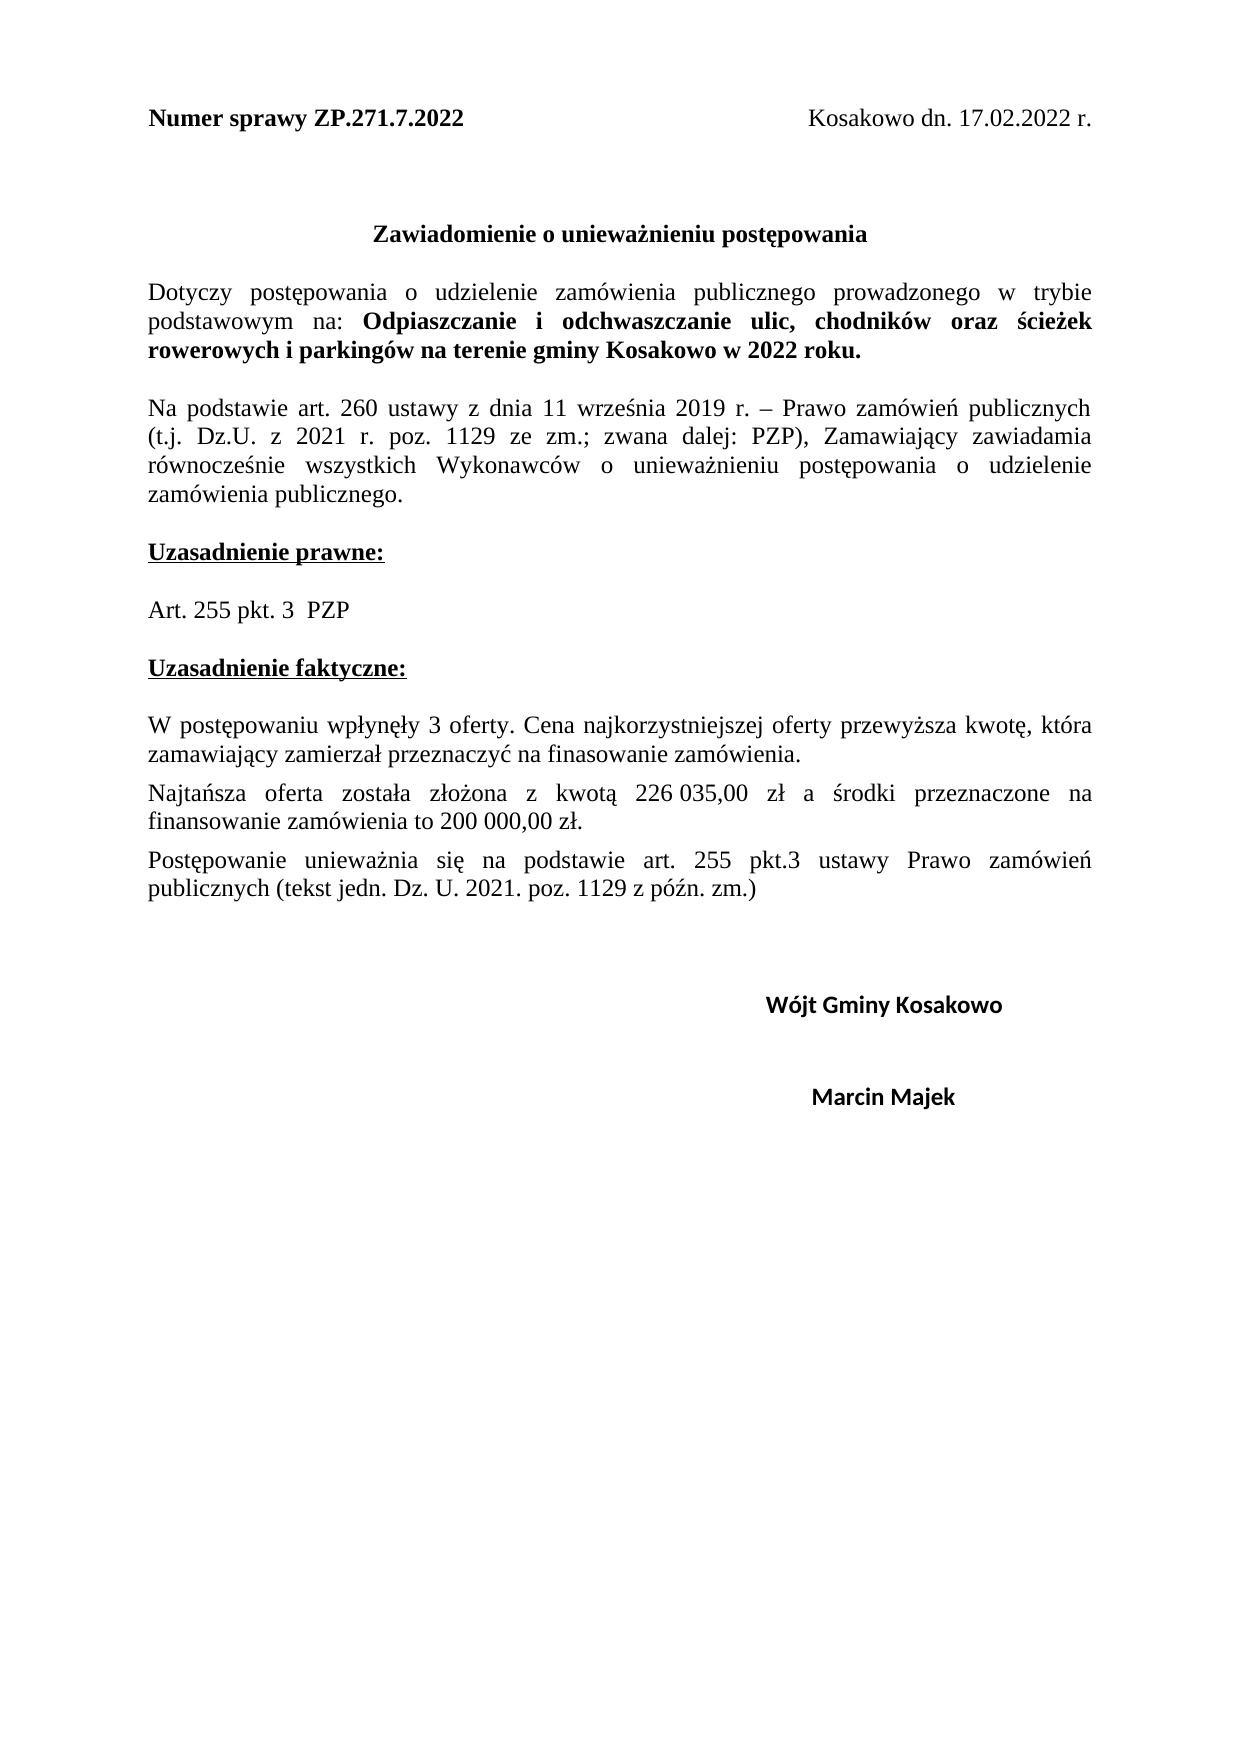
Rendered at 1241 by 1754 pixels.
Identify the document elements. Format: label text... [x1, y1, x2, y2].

text Postępowanie unieważnia się na podstawie art. 255 pkt.3 ustawy Prawo zamówień publicznych (tekst jedn. Dz. U. 2021. poz. 1129 z późn. zm.) [148, 845, 1093, 902]
text Najtańsza oferta została złożona z kwotą 226 035,00 zł a środki przeznaczone na finansowanie zamówienia to 200 000,00 zł. [148, 778, 1093, 835]
text Wójt Gminy Kosakowo [664, 989, 1093, 1020]
text Art. 255 pkt. 3 PZP [148, 595, 1093, 623]
text Zawiadomienie o unieważnieniu postępowania [148, 219, 1093, 248]
text Marcin Majek [738, 1081, 1093, 1111]
text Na podstawie art. 260 ustawy z dnia 11 września 2019 r. – Prawo zamówień publicznych (t.j. Dz.U. z 2021 r. poz. 1129 ze zm.; zwana dalej: PZP), Zamawiający zawiadamia równocześnie wszystkich Wykonawców o unieważnieniu postępowania o udzielenie zamówienia publicznego. [148, 393, 1093, 508]
text Uzasadnienie faktyczne: [148, 653, 1093, 681]
text Uzasadnienie prawne: [148, 537, 1093, 566]
text W postępowaniu wpłynęły 3 oferty. Cena najkorzystniejszej oferty przewyższa kwotę, która zamawiający zamierzał przeznaczyć na finasowanie zamówienia. [148, 711, 1093, 768]
text Numer sprawy ZP.271.7.2022 Kosakowo dn. 17.02.2022 r. [148, 103, 1093, 132]
text Dotyczy postępowania o udzielenie zamówienia publicznego prowadzonego w trybie podstawowym na: Odpiaszczanie i odchwaszczanie ulic, chodników oraz ścieżek rowerowych i parkingów na terenie gminy Kosakowo w 2022 roku. [148, 277, 1093, 363]
